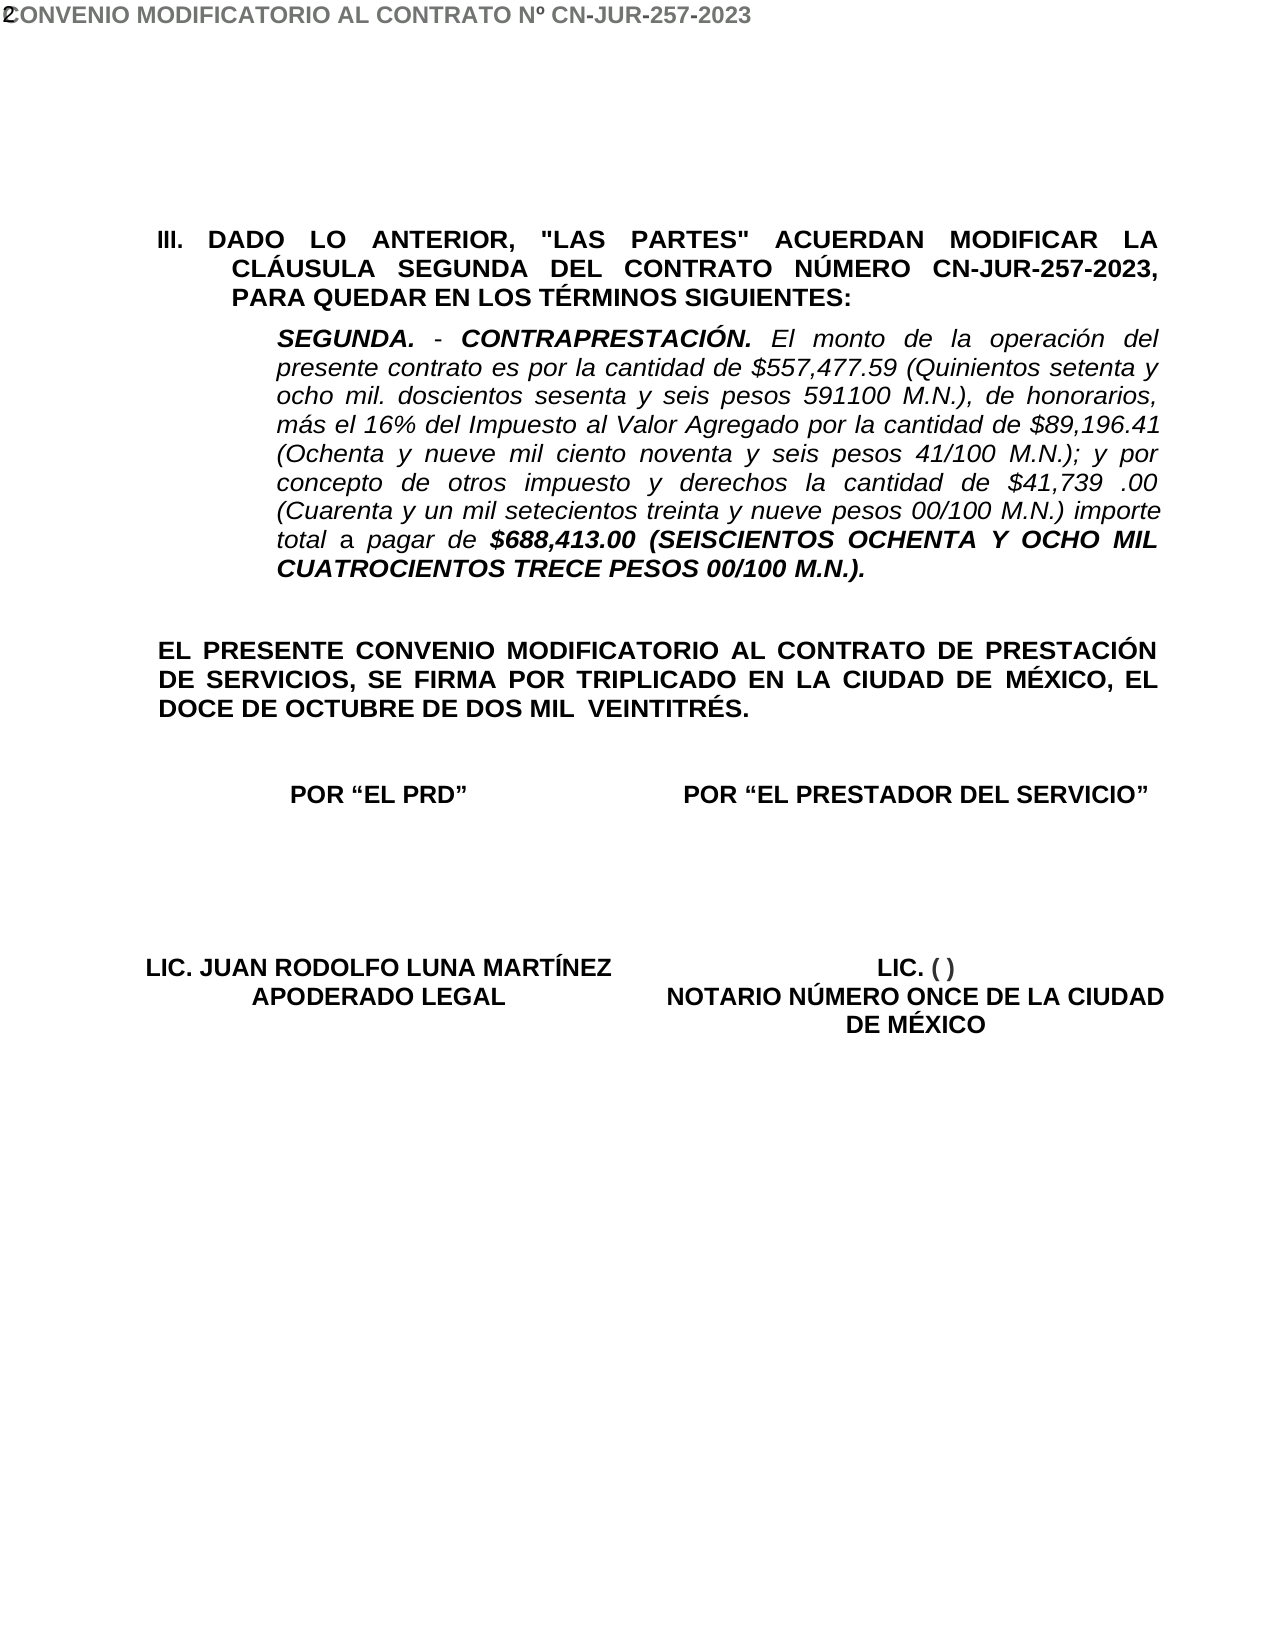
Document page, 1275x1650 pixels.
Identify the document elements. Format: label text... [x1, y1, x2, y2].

text III. DADO LO ANTERIOR, "LAS PARTES" ACUERDAN MODIFICAR LA CLÁUSULA SEGUNDA DEL CONTRATO NÚMERO CN-JUR-257-2023, PARA QUEDAR EN LOS TÉRMINOS SIGUIENTES: [157, 225, 1159, 311]
table_header POR “EL PRESTADOR DEL SERVICIO” LIC. ( ) NOTARIO NÚMERO ONCE DE LA CIUDAD DE MÉXICO [652, 780, 1180, 1039]
text EL PRESENTE CONVENIO MODIFICATORIO AL CONTRATO DE PRESTACIÓN DE SERVICIOS, SE FIRMA POR TRIPLICADO EN LA CIUDAD DE MÉXICO, EL DOCE DE OCTUBRE DE DOS MIL VEINTITRÉS. [158, 636, 1158, 722]
table_header POR “EL PRD” LIC. JUAN RODOLFO LUNA MARTÍNEZ APODERADO LEGAL [135, 780, 652, 1039]
text SEGUNDA. - CONTRAPRESTACIÓN. El monto de la operación del presente contrato es por la cantidad de $557,477.59 (Quinientos setenta y ocho mil. doscientos sesenta y seis pesos 591100 M.N.), de honorarios, más el 16% del Impuesto al Valor Agregado por la cantidad de $89,196.41 (Ochenta y nueve mil ciento noventa y seis pesos 41/100 M.N.); y por concepto de otros impuesto y derechos la cantidad de $41,739 .00 (Cuarenta y un mil setecientos treinta y nueve pesos 00/100 M.N.) importe total a pagar de $688,413.00 (SEISCIENTOS OCHENTA Y OCHO MIL CUATROCIENTOS TRECE PESOS 00/100 M.N.). [276, 324, 1162, 582]
